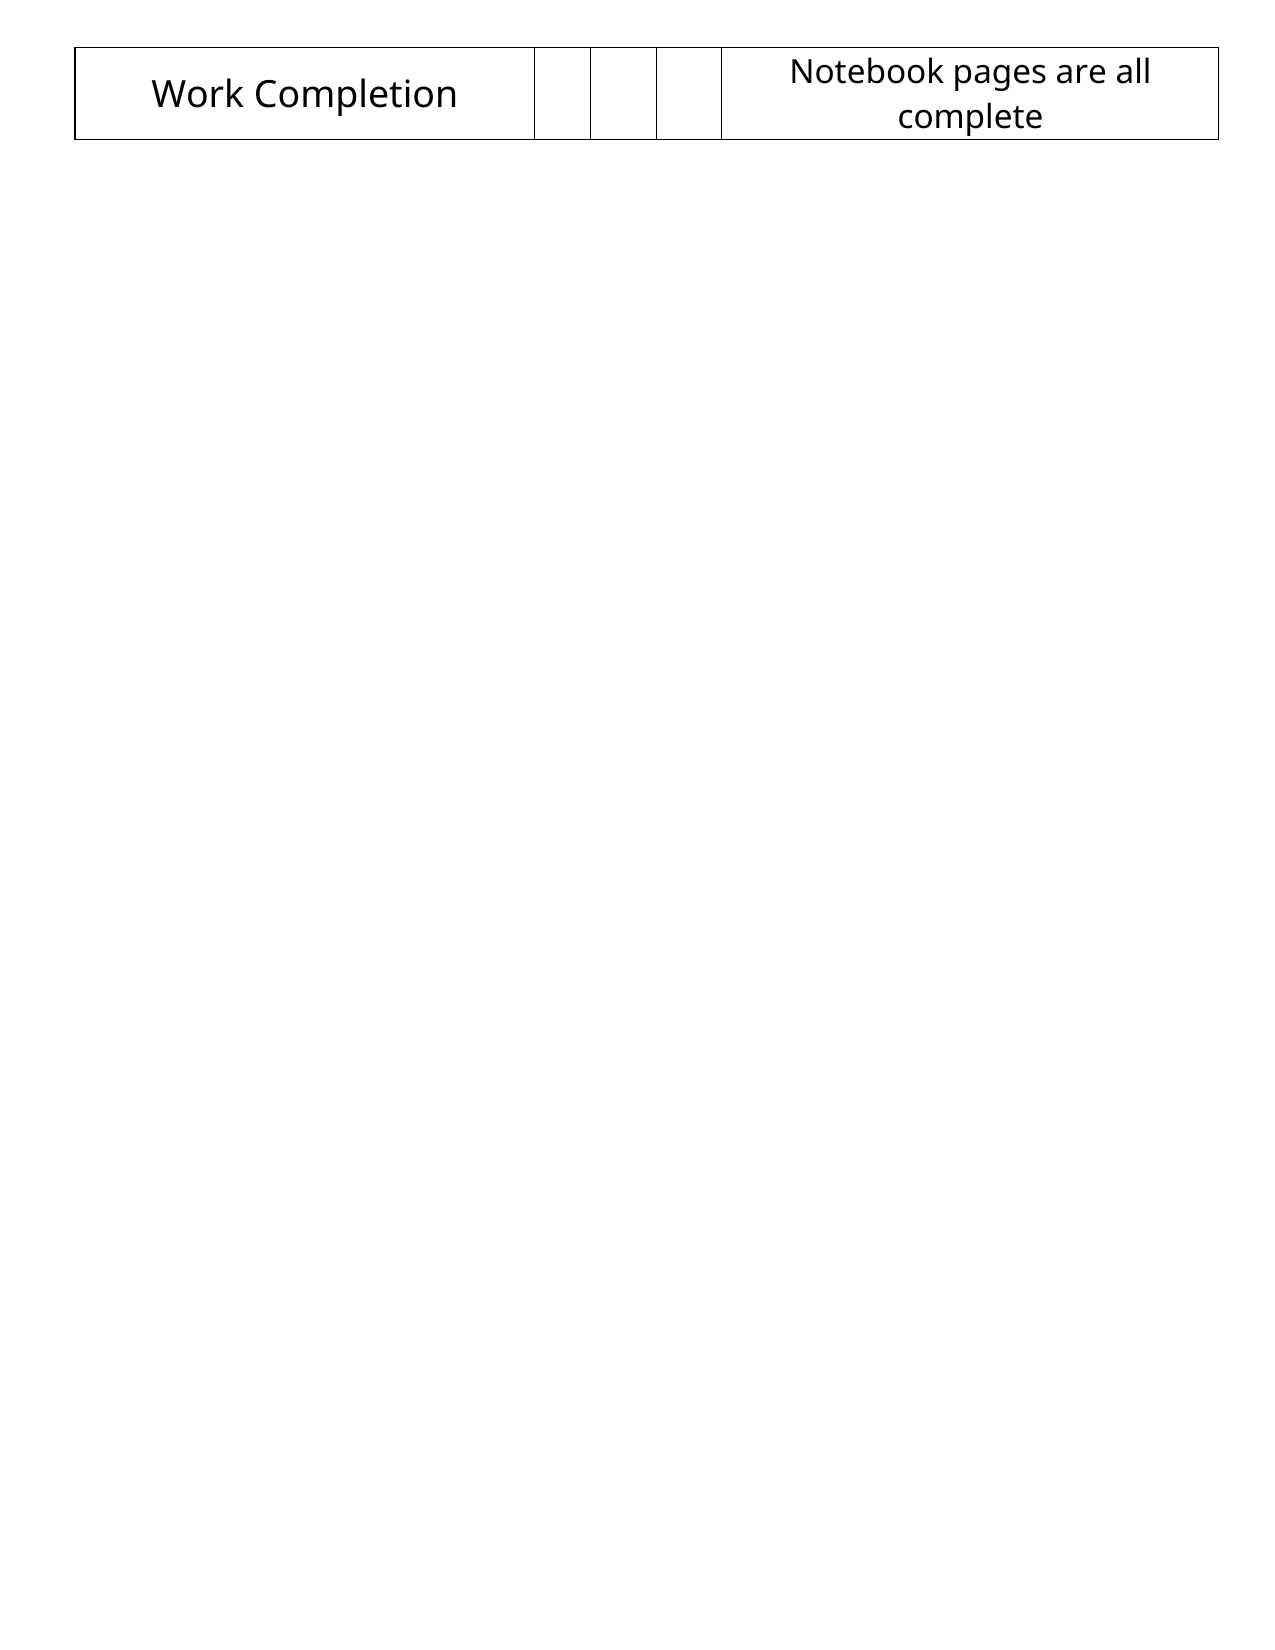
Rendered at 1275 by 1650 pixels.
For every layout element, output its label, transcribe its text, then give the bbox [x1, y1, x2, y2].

table_cell Notebook pages are all complete [722, 48, 1218, 139]
table_cell Work Completion [76, 48, 534, 139]
table_cell [535, 48, 590, 139]
table_cell [591, 48, 656, 139]
table_cell [657, 48, 721, 139]
